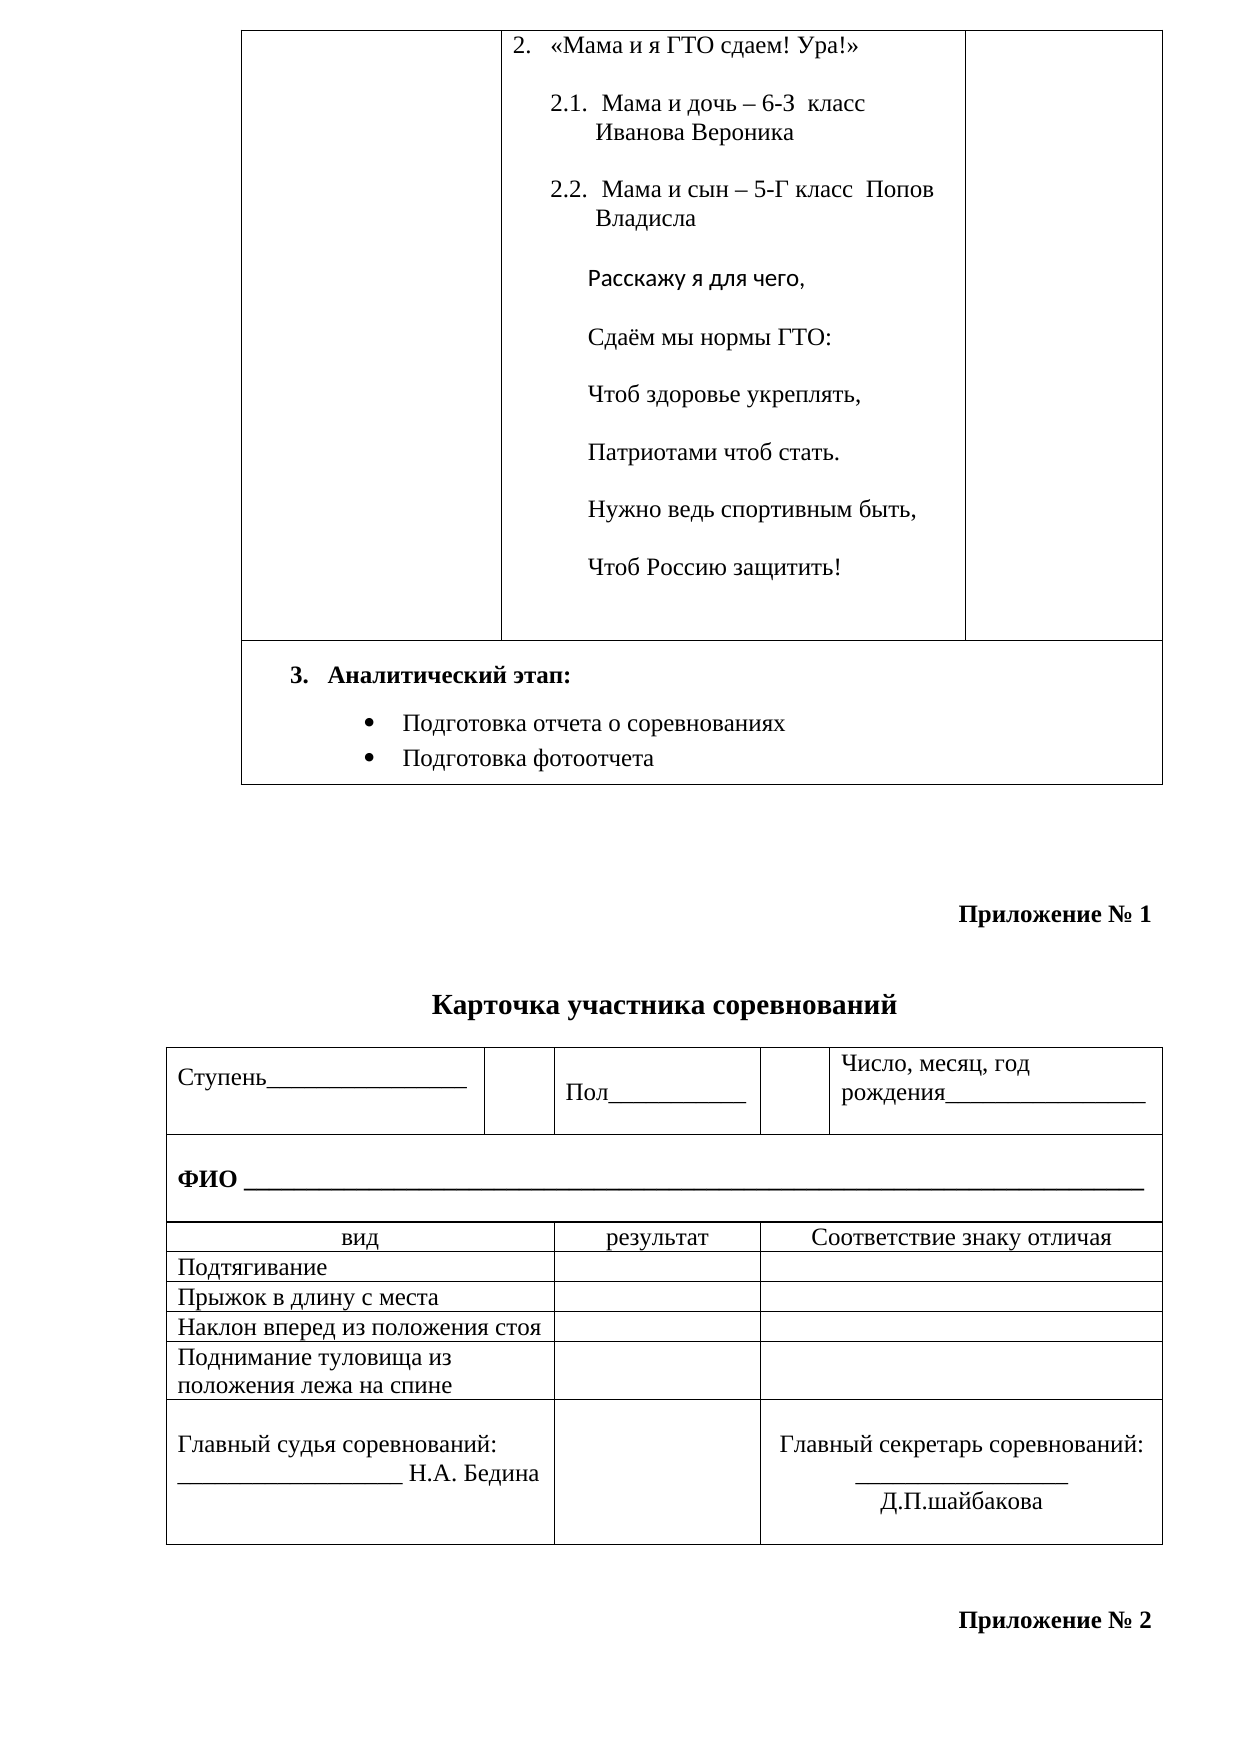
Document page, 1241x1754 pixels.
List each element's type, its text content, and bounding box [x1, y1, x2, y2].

table_header Ступень________________ [167, 1048, 484, 1134]
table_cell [502, 31, 965, 640]
table_cell [555, 1400, 760, 1544]
table_cell [761, 1312, 1162, 1341]
text Приложение № 1 [177, 892, 1152, 927]
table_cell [242, 31, 501, 640]
table_cell [555, 1282, 760, 1311]
table_cell [761, 1342, 1162, 1399]
table_header Число, месяц, год рождения________________ [830, 1048, 1162, 1134]
text Карточка участника соревнований [177, 987, 1152, 1021]
table_cell [555, 1312, 760, 1341]
table_cell [761, 1282, 1162, 1311]
table_cell Главный судья соревнований: __________________ Н.А. Бедина [167, 1400, 554, 1544]
table_cell Прыжок в длину с места [167, 1282, 554, 1311]
table_header Пол___________ [555, 1048, 760, 1134]
table_cell ФИО ________________________________________________________________________ [167, 1135, 1162, 1221]
table_cell [555, 1252, 760, 1281]
table_cell Поднимание туловища из положения лежа на спине [167, 1342, 554, 1399]
table_cell вид [167, 1223, 554, 1251]
table_cell Главный секретарь соревнований: _________________ Д.П.шайбакова [761, 1400, 1162, 1544]
table_header [485, 1048, 554, 1134]
table_cell Наклон вперед из положения стоя [167, 1312, 554, 1341]
table_cell Соответствие знаку отличая [761, 1223, 1162, 1251]
table_cell [761, 1252, 1162, 1281]
table_cell [966, 31, 1162, 640]
table_cell Подтягивание [167, 1252, 554, 1281]
table_header [761, 1048, 829, 1134]
table_cell [555, 1342, 760, 1399]
table_cell Аналитический этап: Подготовка отчета о соревнованиях Подготовка фотоотчета [242, 641, 1162, 784]
table_cell результат [555, 1223, 760, 1251]
text Приложение № 2 [177, 1599, 1152, 1634]
